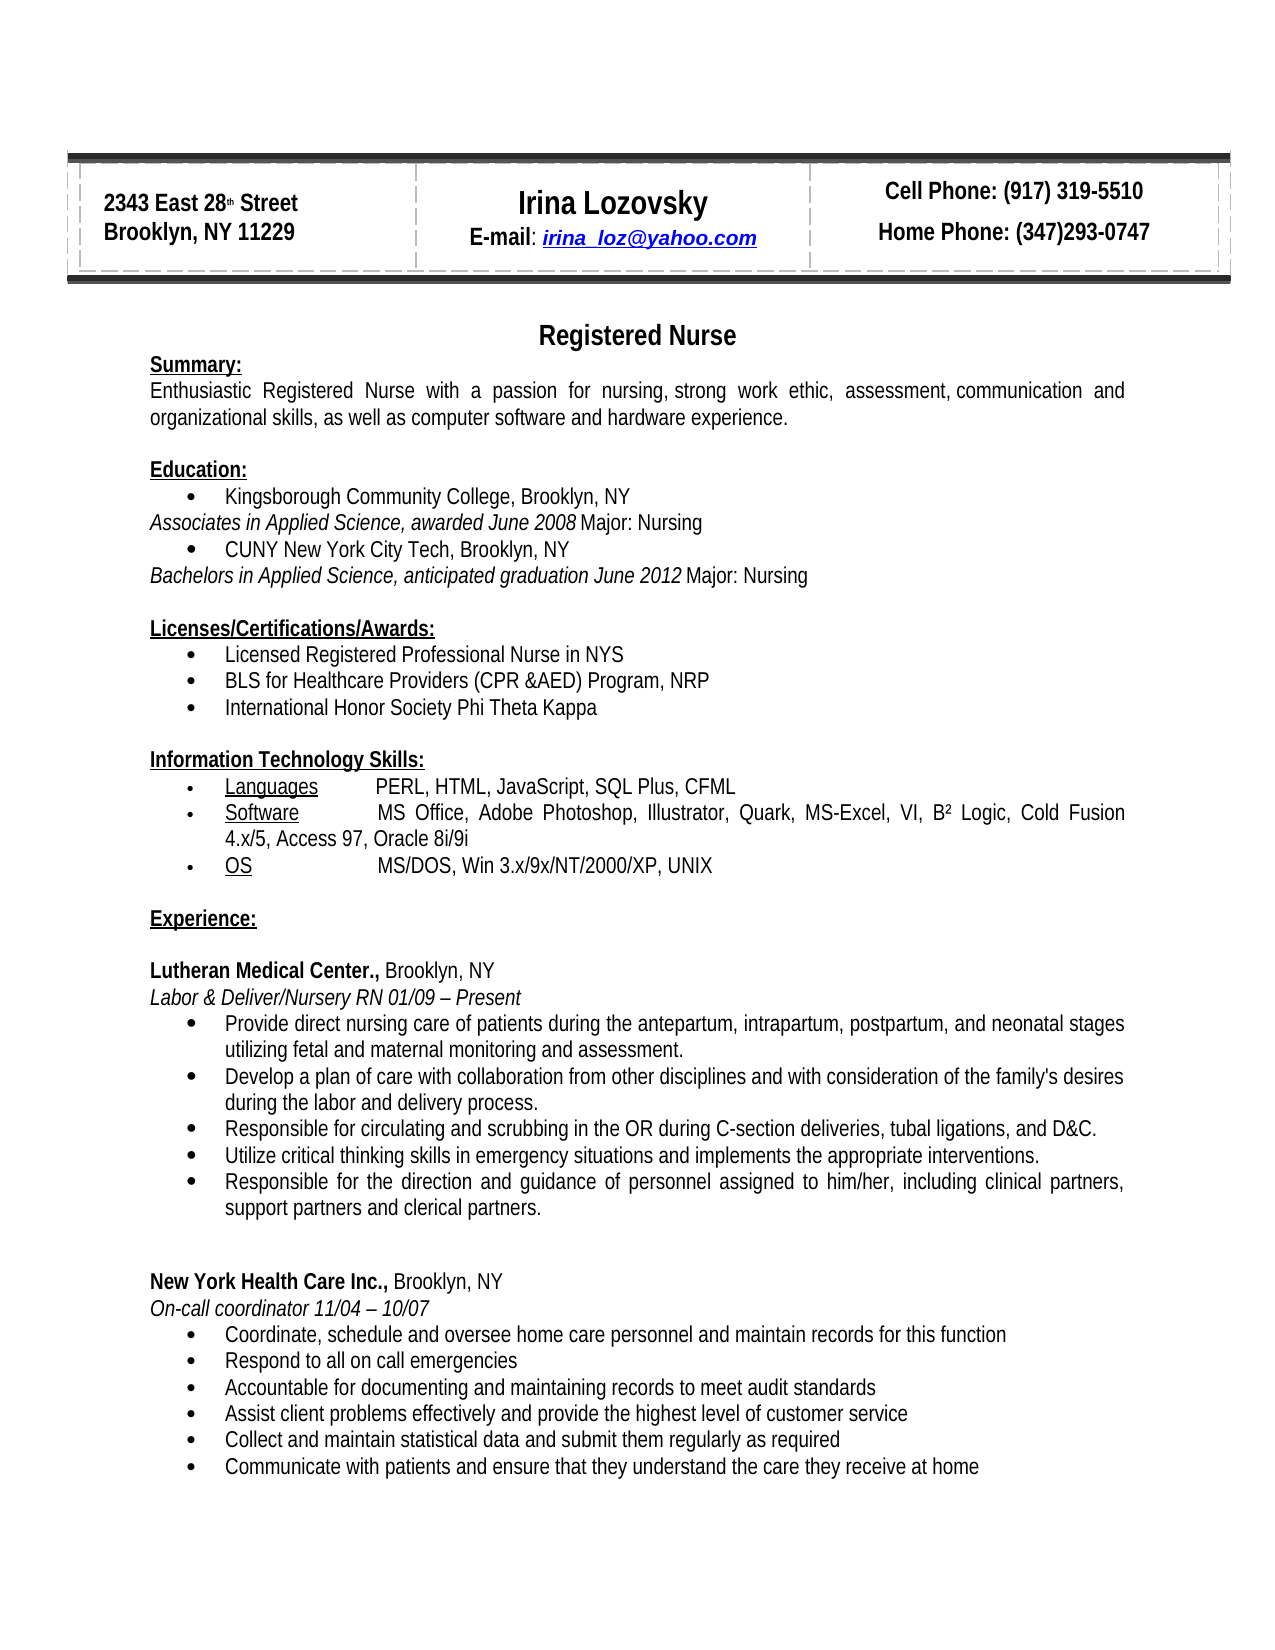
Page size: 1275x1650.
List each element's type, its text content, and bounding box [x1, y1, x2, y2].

list OS MS/DOS, Win 3.x/9x/NT/2000/XP, UNIX [187, 852, 1125, 878]
text Lutheran Medical Center., Brooklyn, NY [150, 957, 1125, 983]
list Utilize critical thinking skills in emergency situations and implements the appropriate interventions. [187, 1142, 1125, 1168]
text Education: [150, 456, 1125, 483]
list Coordinate, schedule and oversee home care personnel and maintain records for this function [187, 1321, 1125, 1347]
list Respond to all on call emergencies [187, 1347, 1125, 1374]
list CUNY New York City Tech, Brooklyn, NY [187, 536, 1125, 562]
list Software MS Office, Adobe Photoshop, Illustrator, Quark, MS-Excel, VI, B² Logic, Cold Fusion 4.x/5, Access 97, Oracle 8i/9i [187, 799, 1125, 852]
list Assist client problems effectively and provide the highest level of customer service [187, 1400, 1125, 1426]
list Collect and maintain statistical data and submit them regularly as required [187, 1426, 1125, 1453]
text Associates in Applied Science, awarded June 2008 Major: Nursing [150, 509, 1125, 536]
table_header [68, 163, 1231, 272]
list Languages PERL, HTML, JavaScript, SQL Plus, CFML [187, 773, 1125, 799]
list BLS for Healthcare Providers (CPR &AED) Program, NRP [187, 667, 1125, 694]
list International Honor Society Phi Theta Kappa [187, 694, 1125, 720]
list Kingsborough Community College, Brooklyn, NY [187, 483, 1125, 509]
text On-call coordinator 11/04 – 10/07 [150, 1295, 1125, 1321]
list Licensed Registered Professional Nurse in NYS [187, 641, 1125, 667]
list Responsible for the direction and guidance of personnel assigned to him/her, including clinical partners, support partners and clerical partners. [187, 1168, 1125, 1221]
list Develop a plan of care with collaboration from other disciplines and with consideration of the family's desires during the labor and delivery process. [187, 1063, 1125, 1115]
text Labor & Deliver/Nursery RN 01/09 – Present [150, 983, 1125, 1010]
text Bachelors in Applied Science, anticipated graduation June 2012 Major: Nursing [150, 562, 1125, 588]
text Licenses/Certifications/Awards: [150, 614, 1125, 641]
list Communicate with patients and ensure that they understand the care they receive at home [187, 1453, 1125, 1479]
list Accountable for documenting and maintaining records to meet audit standards [187, 1374, 1125, 1400]
text Registered Nurse [150, 318, 1125, 351]
text Summary: [150, 351, 1125, 377]
list Provide direct nursing care of patients during the antepartum, intrapartum, postpartum, and neonatal stages utilizing fetal and maternal monitoring and assessment. [187, 1010, 1125, 1063]
text Information Technology Skills: [150, 746, 1125, 773]
text Experience: [150, 904, 1125, 931]
text New York Health Care Inc., Brooklyn, NY [150, 1268, 1125, 1295]
list Responsible for circulating and scrubbing in the OR during C-section deliveries, tubal ligations, and D&C. [187, 1115, 1125, 1142]
text Enthusiastic Registered Nurse with a passion for nursing, strong work ethic, assessment, communication and organizational skills, as well as computer software and hardware experience. [150, 377, 1125, 430]
